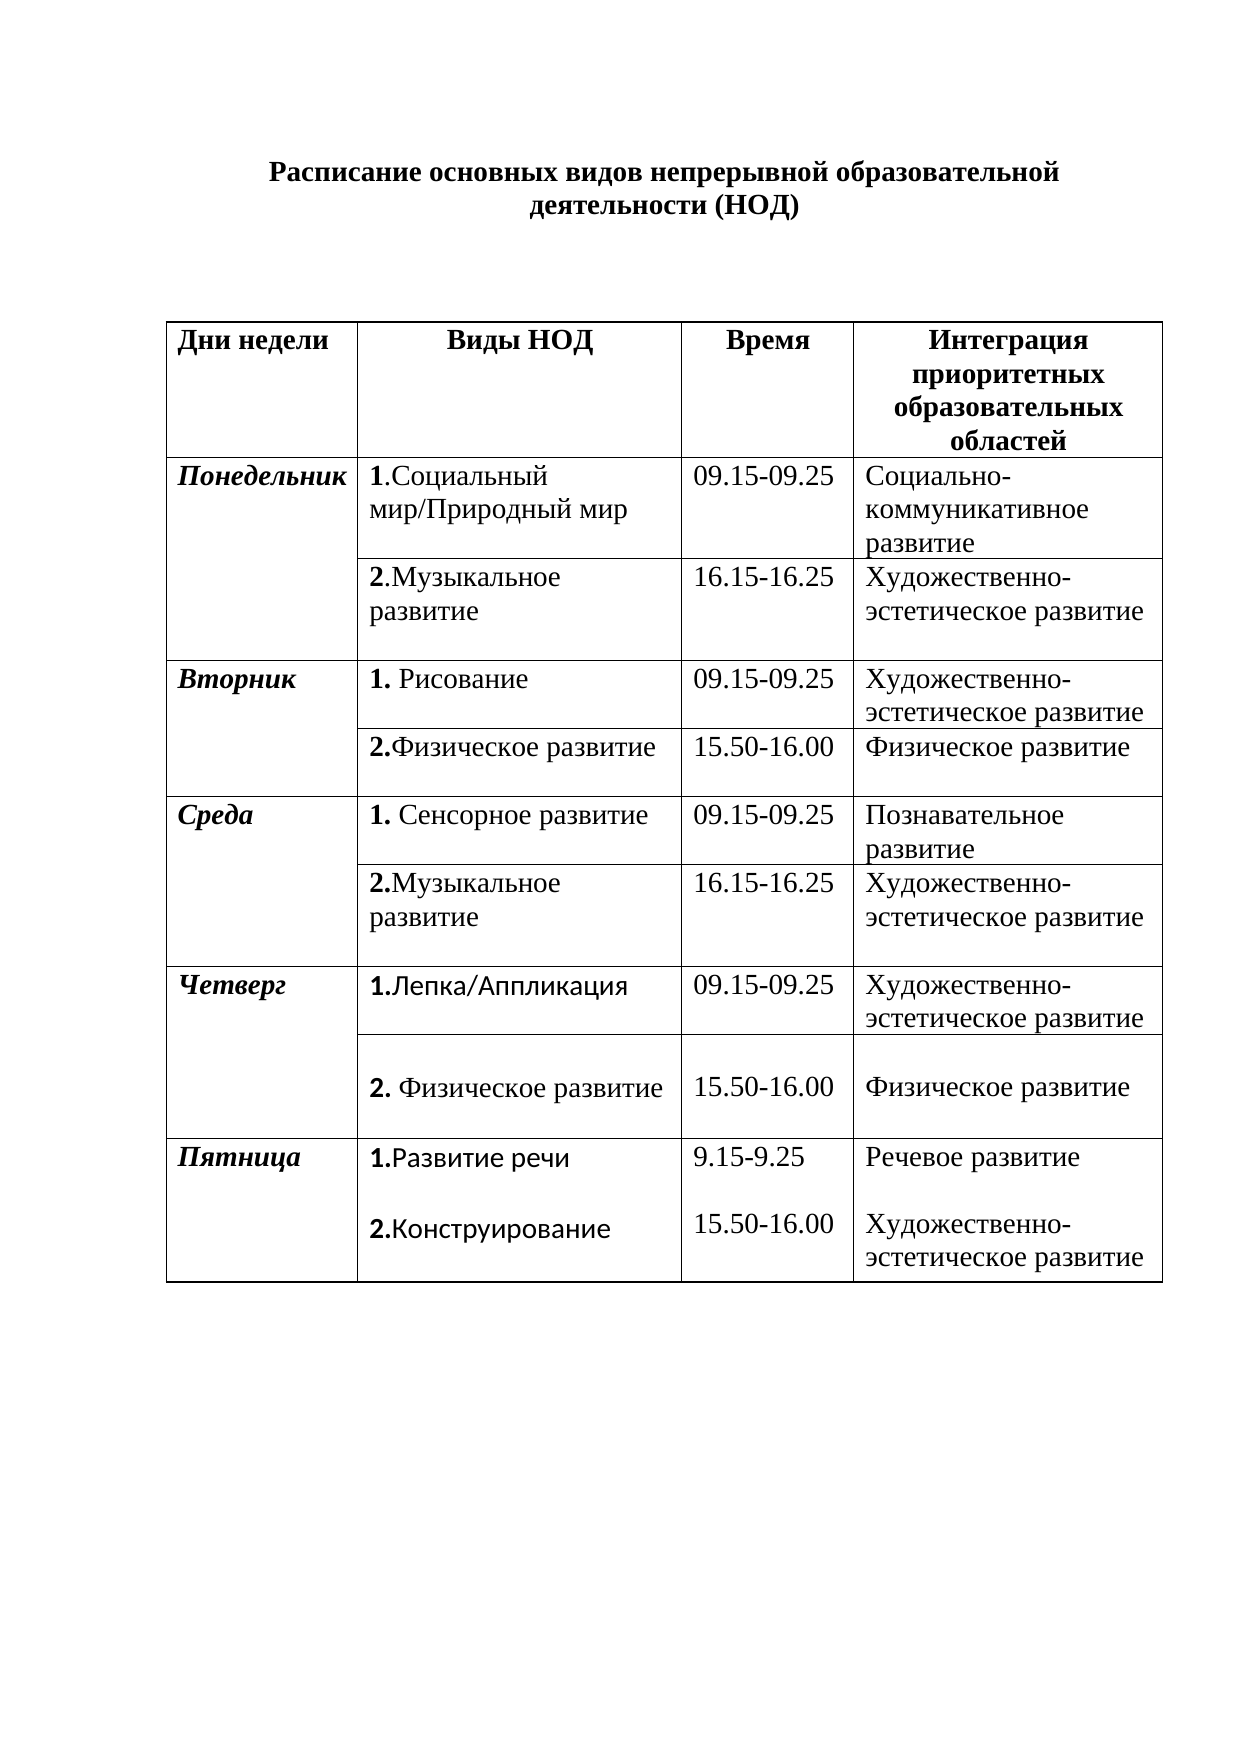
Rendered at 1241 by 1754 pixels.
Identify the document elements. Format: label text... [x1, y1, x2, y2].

table_header Время [682, 323, 853, 457]
table_cell 9.15-9.25 15.50-16.00 [682, 1139, 853, 1281]
table_cell 09.15-09.25 [682, 797, 853, 864]
table_cell 15.50-16.00 [682, 729, 853, 796]
table_cell Познавательное развитие [854, 797, 1162, 864]
table_cell Художественно-эстетическое развитие [854, 967, 1162, 1034]
table_cell 09.15-09.25 [682, 967, 853, 1034]
table_cell Речевое развитие Художественно-эстетическое развитие [854, 1139, 1162, 1281]
table_cell Социально-коммуникативное развитие [854, 458, 1162, 558]
table_cell 1.Развитие речи 2.Конструирование [358, 1139, 681, 1281]
table_cell 2. Физическое развитие [358, 1035, 681, 1138]
table_cell 1. Рисование [358, 661, 681, 728]
table_cell 09.15-09.25 [682, 458, 853, 558]
table_cell Художественно-эстетическое развитие [854, 865, 1162, 966]
table_cell Физическое развитие [854, 729, 1162, 796]
table_cell 16.15-16.25 [682, 559, 853, 660]
table_cell Художественно-эстетическое развитие [854, 559, 1162, 660]
table_header Виды НОД [358, 323, 681, 457]
table_cell Художественно-эстетическое развитие [854, 661, 1162, 728]
table_cell 16.15-16.25 [682, 865, 853, 966]
table_cell Понедельник [167, 458, 357, 660]
table_cell 09.15-09.25 [682, 661, 853, 728]
table_cell 1.Социальный мир/Природный мир [358, 458, 681, 558]
table_cell 2.Музыкальное развитие [358, 559, 681, 660]
table_cell 15.50-16.00 [682, 1035, 853, 1138]
table_cell 2.Физическое развитие [358, 729, 681, 796]
table_cell Среда [167, 797, 357, 966]
table_cell 2.Музыкальное развитие [358, 865, 681, 966]
table_header Интеграция приоритетных образовательных областей [854, 323, 1162, 457]
table_header Дни недели [167, 323, 357, 457]
table_cell Пятница [167, 1139, 357, 1281]
table_cell 1. Сенсорное развитие [358, 797, 681, 864]
table_cell Вторник [167, 661, 357, 796]
table_cell 1.Лепка/Аппликация [358, 967, 681, 1034]
table_cell Физическое развитие [854, 1035, 1162, 1138]
text Расписание основных видов непрерывной образовательной деятельности (НОД) [177, 154, 1152, 221]
table_cell Четверг [167, 967, 357, 1138]
